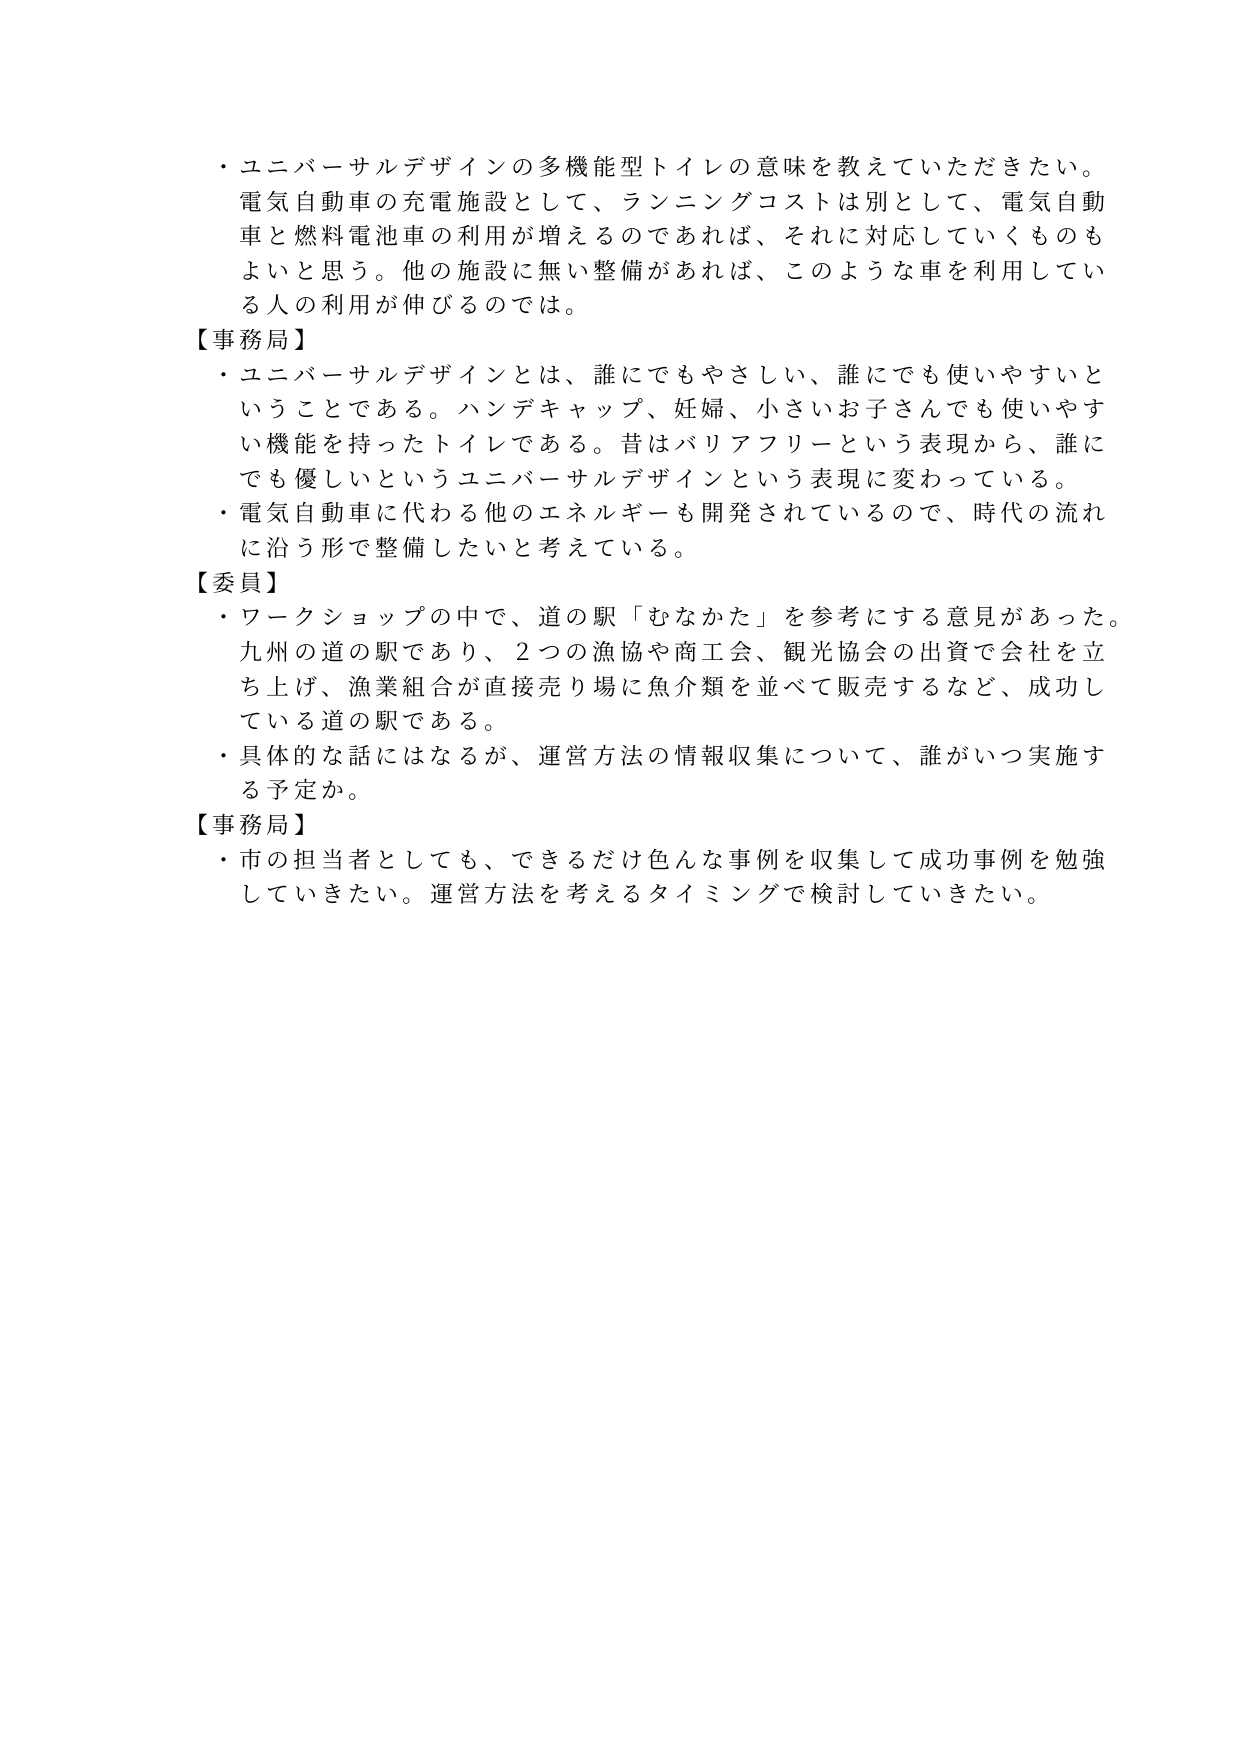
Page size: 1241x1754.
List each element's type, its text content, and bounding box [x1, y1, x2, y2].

text 【委員】 [131, 564, 1109, 599]
text 【事務局】 [131, 807, 1109, 841]
text ・ワークショップの中で、道の駅「むなかた」を参考にする意見があった。九州の道の駅であり、２つの漁協や商工会、観光協会の出資で会社を立ち上げ、漁業組合が直接売り場に魚介類を並べて販売するなど、成功している道の駅である。 [206, 599, 1109, 737]
text ・ユニバーサルデザインの多機能型トイレの意味を教えていただきたい。電気自動車の充電施設として、ランニングコストは別として、電気自動車と燃料電池車の利用が増えるのであれば、それに対応していくものもよいと思う。他の施設に無い整備があれば、このような車を利用している人の利用が伸びるのでは。 [206, 148, 1109, 321]
text ・電気自動車に代わる他のエネルギーも開発されているので、時代の流れに沿う形で整備したいと考えている。 [206, 494, 1109, 564]
text 【事務局】 [131, 322, 1109, 356]
text ・具体的な話にはなるが、運営方法の情報収集について、誰がいつ実施する予定か。 [206, 737, 1109, 806]
text ・ユニバーサルデザインとは、誰にでもやさしい、誰にでも使いやすいということである。ハンデキャップ、妊婦、小さいお子さんでも使いやすい機能を持ったトイレである。昔はバリアフリーという表現から、誰にでも優しいというユニバーサルデザインという表現に変わっている。 [206, 356, 1109, 494]
text ・市の担当者としても、できるだけ色んな事例を収集して成功事例を勉強していきたい。運営方法を考えるタイミングで検討していきたい。 [206, 841, 1109, 910]
